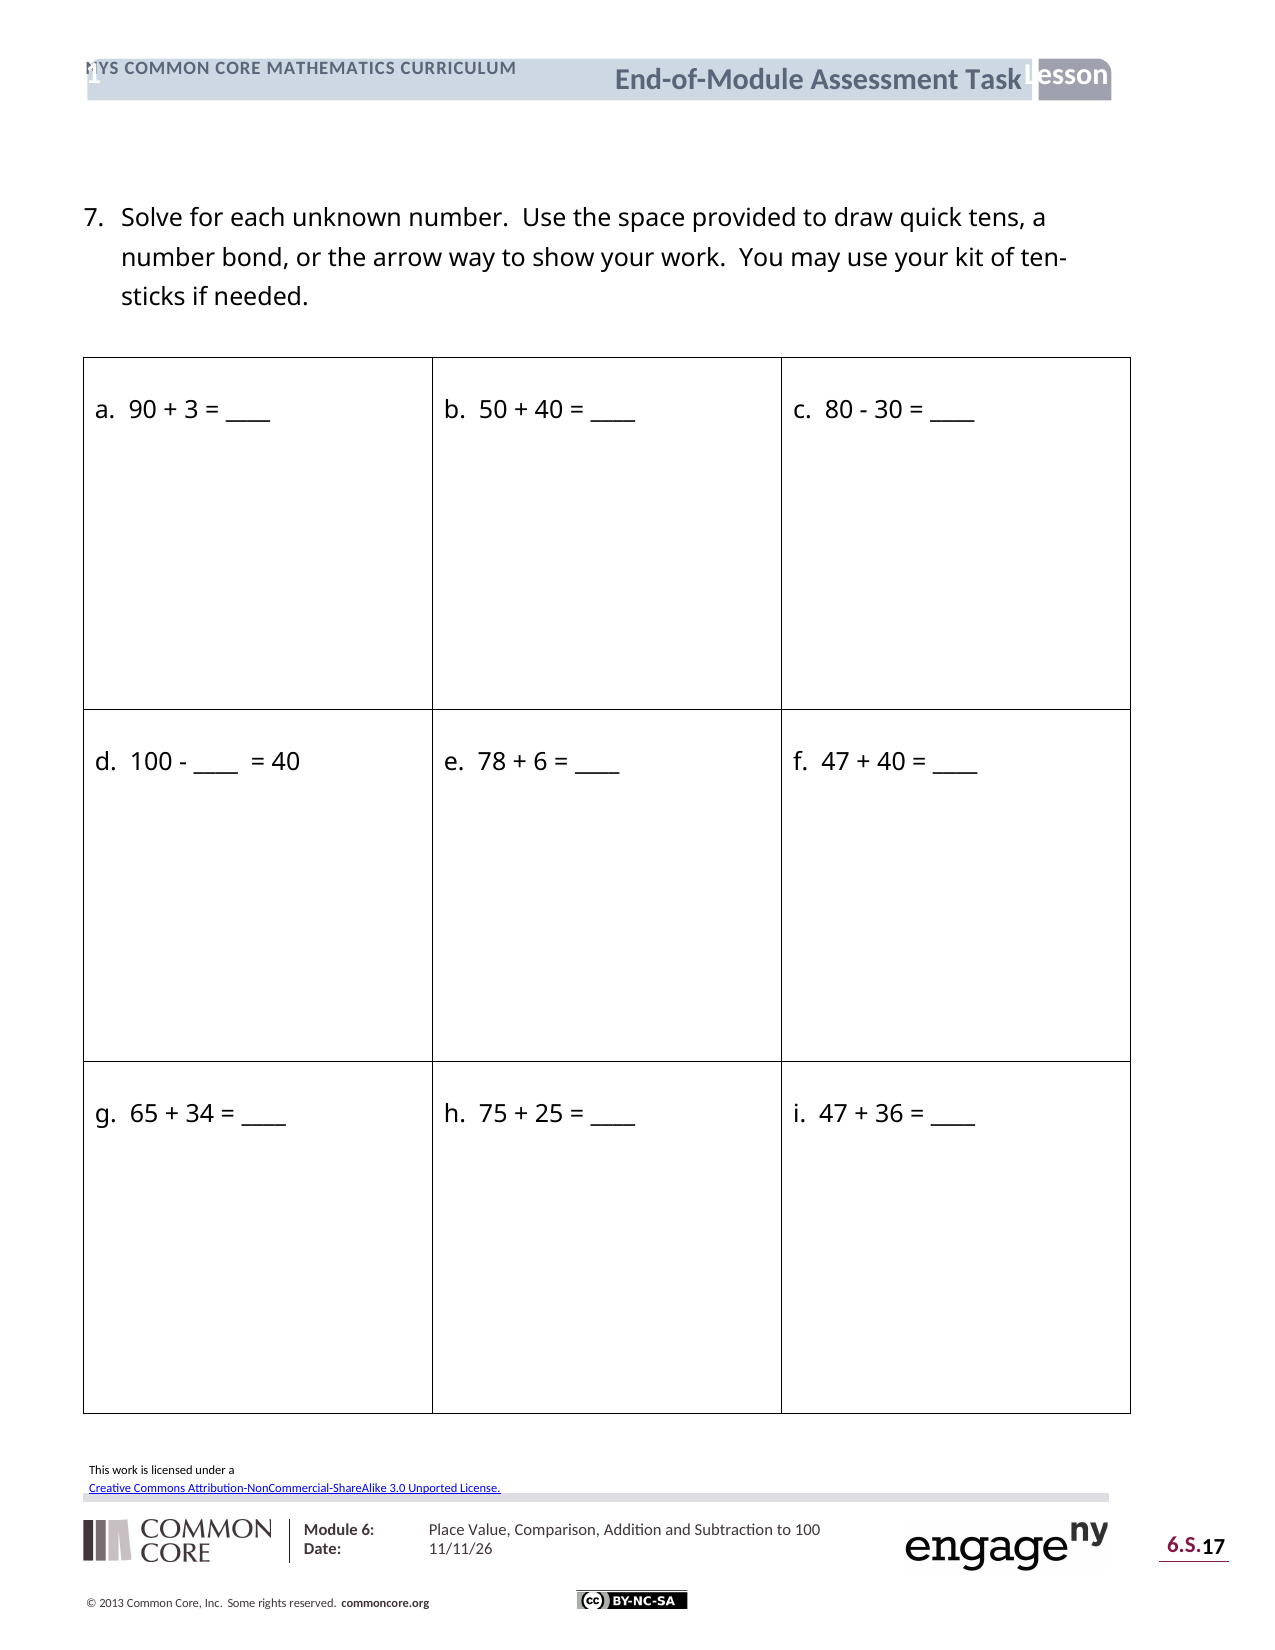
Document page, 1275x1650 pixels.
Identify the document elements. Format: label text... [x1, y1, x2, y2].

table_cell h. 75 + 25 = ____ [433, 1062, 781, 1413]
table_cell g. 65 + 34 = ____ [84, 1062, 432, 1413]
table_cell i. 47 + 36 = ____ [782, 1062, 1130, 1413]
table_header b. 50 + 40 = ____ [433, 358, 781, 709]
picture [904, 1518, 1108, 1572]
table_header c. 80 - 30 = ____ [782, 358, 1130, 709]
list Solve for each unknown number. Use the space provided to draw quick tens, a number bond, or the arrow way to show your work. You may use your kit of ten-sticks if needed. [83, 200, 1108, 312]
table_cell e. 78 + 6 = ____ [433, 710, 781, 1061]
table_cell f. 47 + 40 = ____ [782, 710, 1130, 1061]
picture [83, 1518, 271, 1562]
table_cell d. 100 - ____ = 40 [84, 710, 432, 1061]
picture [575, 1590, 688, 1609]
table_header a. 90 + 3 = ____ [84, 358, 432, 709]
